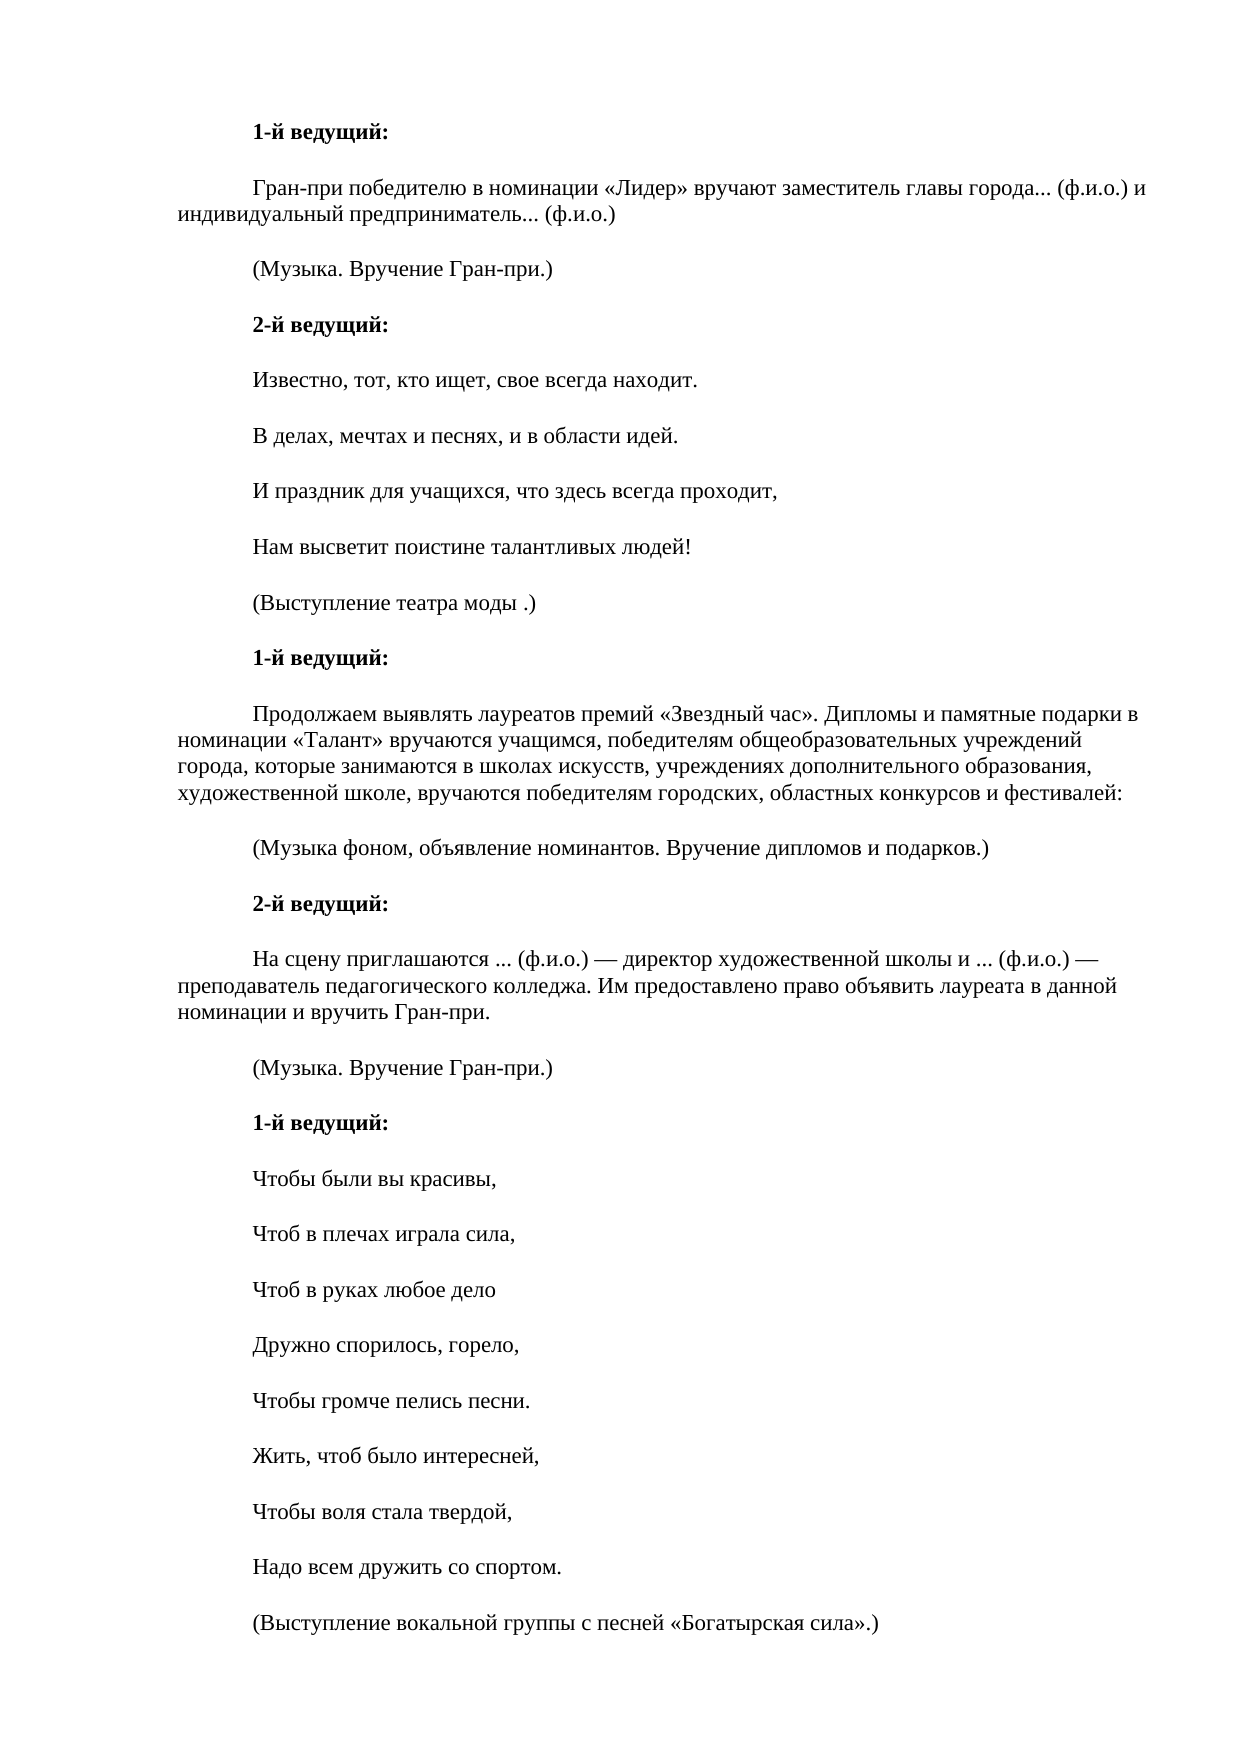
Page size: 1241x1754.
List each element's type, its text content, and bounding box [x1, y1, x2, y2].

text Чтобы громче пелись песни. [177, 1387, 1152, 1413]
text Известно, тот, кто ищет, свое всегда находит. [177, 367, 1152, 393]
text (Музыка фоном, объявление номинантов. Вручение дипломов и подарков.) [177, 834, 1152, 861]
text Чтоб в плечах играла сила, [177, 1220, 1152, 1246]
text 1-й ведущий: [177, 644, 1152, 671]
text Чтоб в руках любое дело [177, 1276, 1152, 1302]
text (Выступление театра моды .) [177, 589, 1152, 615]
text Продолжаем выявлять лауреатов премий «Звездный час». Дипломы и памятные подарки в номинации «Талант» вручаются учащимся, победителям общеобразовательных учреждений города, которые занимаются в школах искусств, учреждениях дополнительного образования, художественной школе, вручаются победителям городских, областных конкурсов и фестивалей: [177, 700, 1152, 805]
text Жить, чтоб было интересней, [177, 1442, 1152, 1468]
text И праздник для учащихся, что здесь всегда проходит, [177, 478, 1152, 504]
text Надо всем дружить со спортом. [177, 1553, 1152, 1579]
text (Музыка. Вручение Гран-при.) [177, 1053, 1152, 1080]
text 2-й ведущий: [177, 890, 1152, 916]
text Дружно спорилось, горело, [177, 1331, 1152, 1357]
text 1-й ведущий: [177, 118, 1152, 144]
text Нам высветит поистине талантливых людей! [177, 533, 1152, 559]
text Гран-при победителю в номинации «Лидер» вручают заместитель главы города... (ф.и.о.) и индивидуальный предприниматель... (ф.и.о.) [177, 174, 1152, 226]
text На сцену приглашаются ... (ф.и.о.) — директор художественной школы и ... (ф.и.о.) — преподаватель педагогического колледжа. Им предоставлено право объявить лауреата в данной номинации и вручить Гран-при. [177, 945, 1152, 1024]
text (Музыка. Вручение Гран-при.) [177, 256, 1152, 282]
text (Выступление вокальной группы с песней «Богатырская сила».) [177, 1609, 1152, 1635]
text Чтобы были вы красивы, [177, 1164, 1152, 1191]
text 1-й ведущий: [177, 1109, 1152, 1135]
text Чтобы воля стала твердой, [177, 1498, 1152, 1524]
text В делах, мечтах и песнях, и в области идей. [177, 422, 1152, 448]
text 2-й ведущий: [177, 311, 1152, 337]
